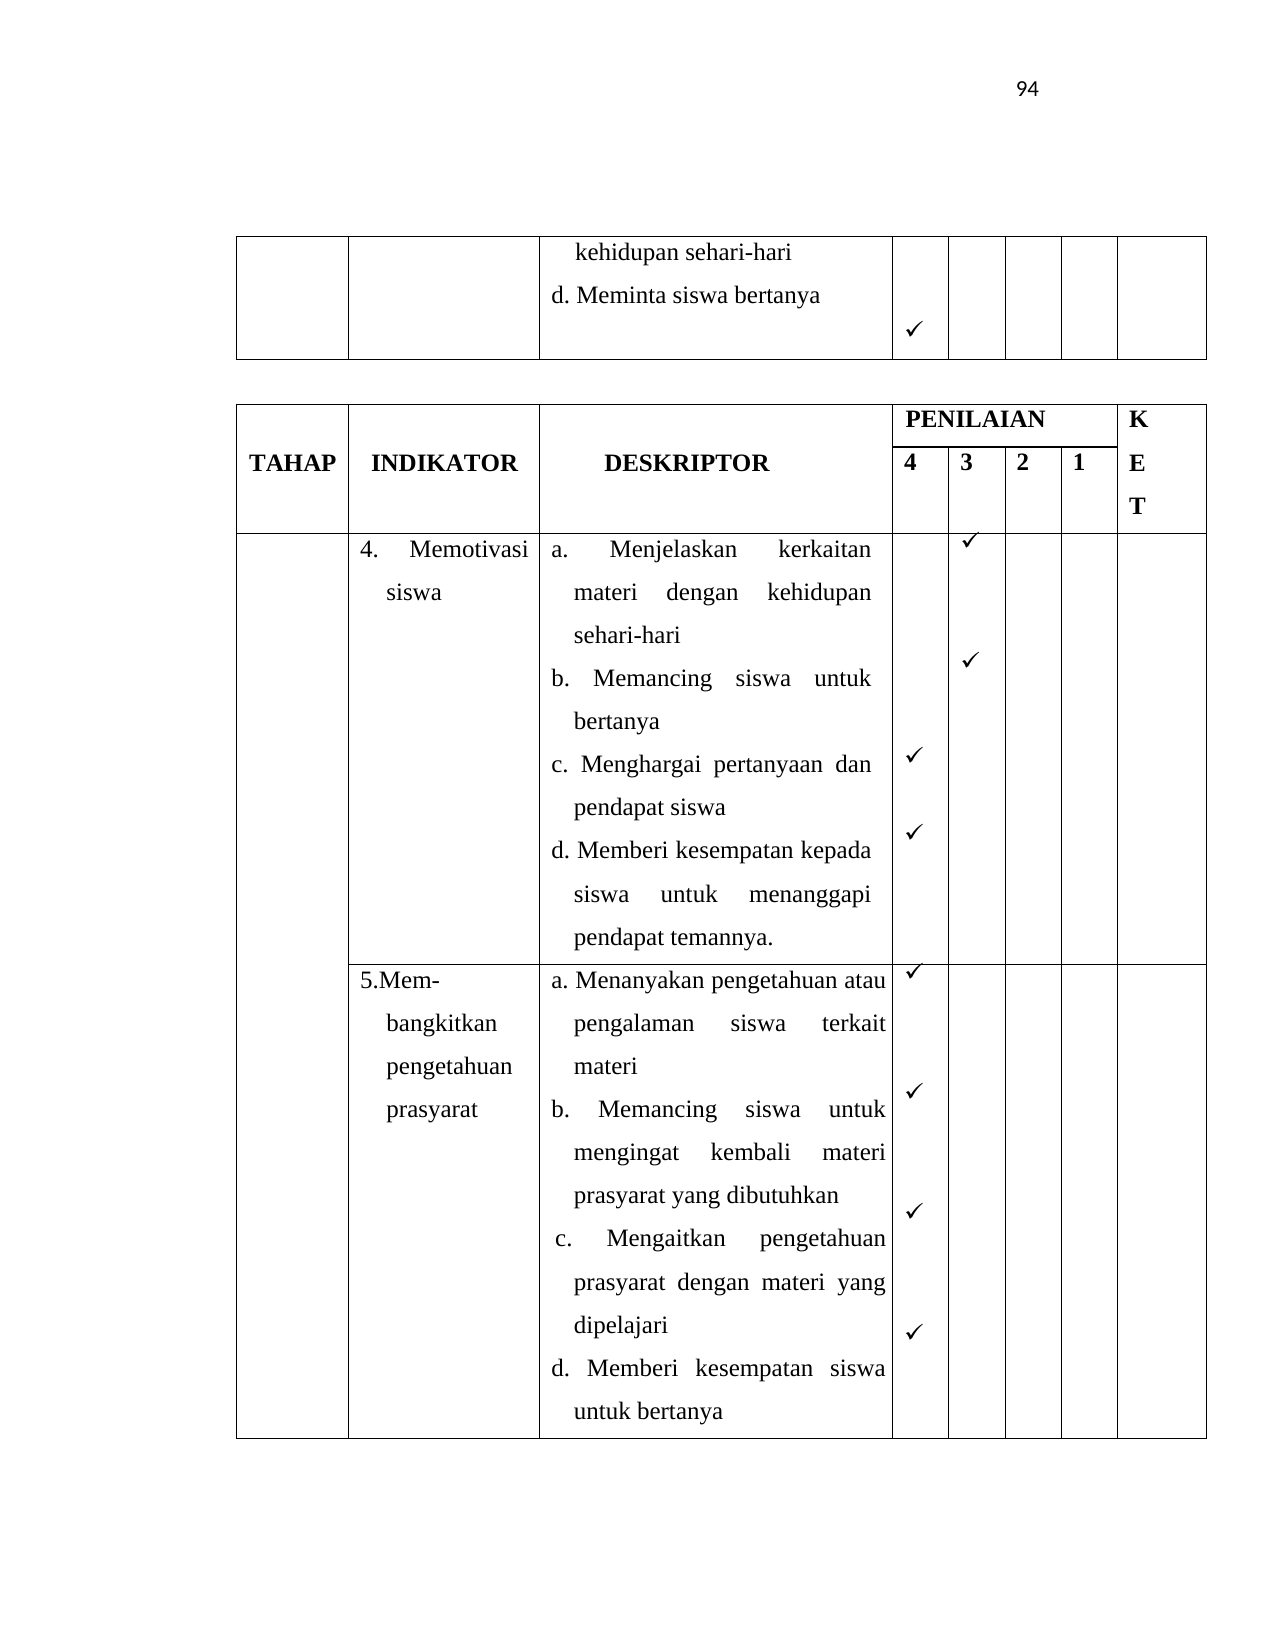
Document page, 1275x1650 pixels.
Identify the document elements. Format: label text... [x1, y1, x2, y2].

table_cell 5.Mem-bangkitkan pengetahuan prasyarat [349, 965, 539, 1438]
table_cell a. Menanyakan pengetahuan atau pengalaman siswa terkait materi b. Memancing siswa untuk mengingat kembali materi prasyarat yang dibutuhkan c. Mengaitkan pengetahuan prasyarat dengan materi yang dipelajari d. Memberi kesempatan siswa untuk bertanya [540, 965, 892, 1438]
table_cell [893, 965, 948, 1438]
table_header INDIKATOR [349, 405, 539, 533]
table_cell [949, 965, 1005, 1438]
table_cell 1 [1062, 448, 1117, 533]
table_cell [1062, 534, 1117, 964]
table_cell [349, 237, 539, 359]
table_cell [1118, 965, 1206, 1438]
table_cell [1118, 534, 1206, 964]
table_cell [1062, 237, 1117, 359]
table_cell [1006, 534, 1061, 964]
table_cell [949, 534, 1005, 964]
table_cell [949, 237, 1005, 359]
table_cell [893, 237, 948, 359]
table_cell [1006, 237, 1061, 359]
table_cell 2 [1006, 448, 1061, 533]
table_cell [1006, 965, 1061, 1438]
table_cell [540, 237, 892, 359]
table_header DESKRIPTOR [540, 405, 892, 533]
table_cell a. Menjelaskan kerkaitan materi dengan kehidupan sehari-hari b. Memancing siswa untuk bertanya c. Menghargai pertanyaan dan pendapat siswa d. Memberi kesempatan kepada siswa untuk menanggapi pendapat temannya. [540, 534, 892, 964]
table_cell [893, 534, 948, 964]
table_header TAHAP [237, 405, 348, 533]
table_cell [1118, 237, 1206, 359]
table_header KET [1118, 405, 1206, 533]
table_cell [237, 534, 348, 1438]
table_cell 3 [949, 448, 1005, 533]
table_cell 4. Memotivasi siswa [349, 534, 539, 964]
table_cell [1062, 965, 1117, 1438]
table_cell 4 [893, 448, 948, 533]
table_header PENILAIAN [893, 405, 1117, 446]
